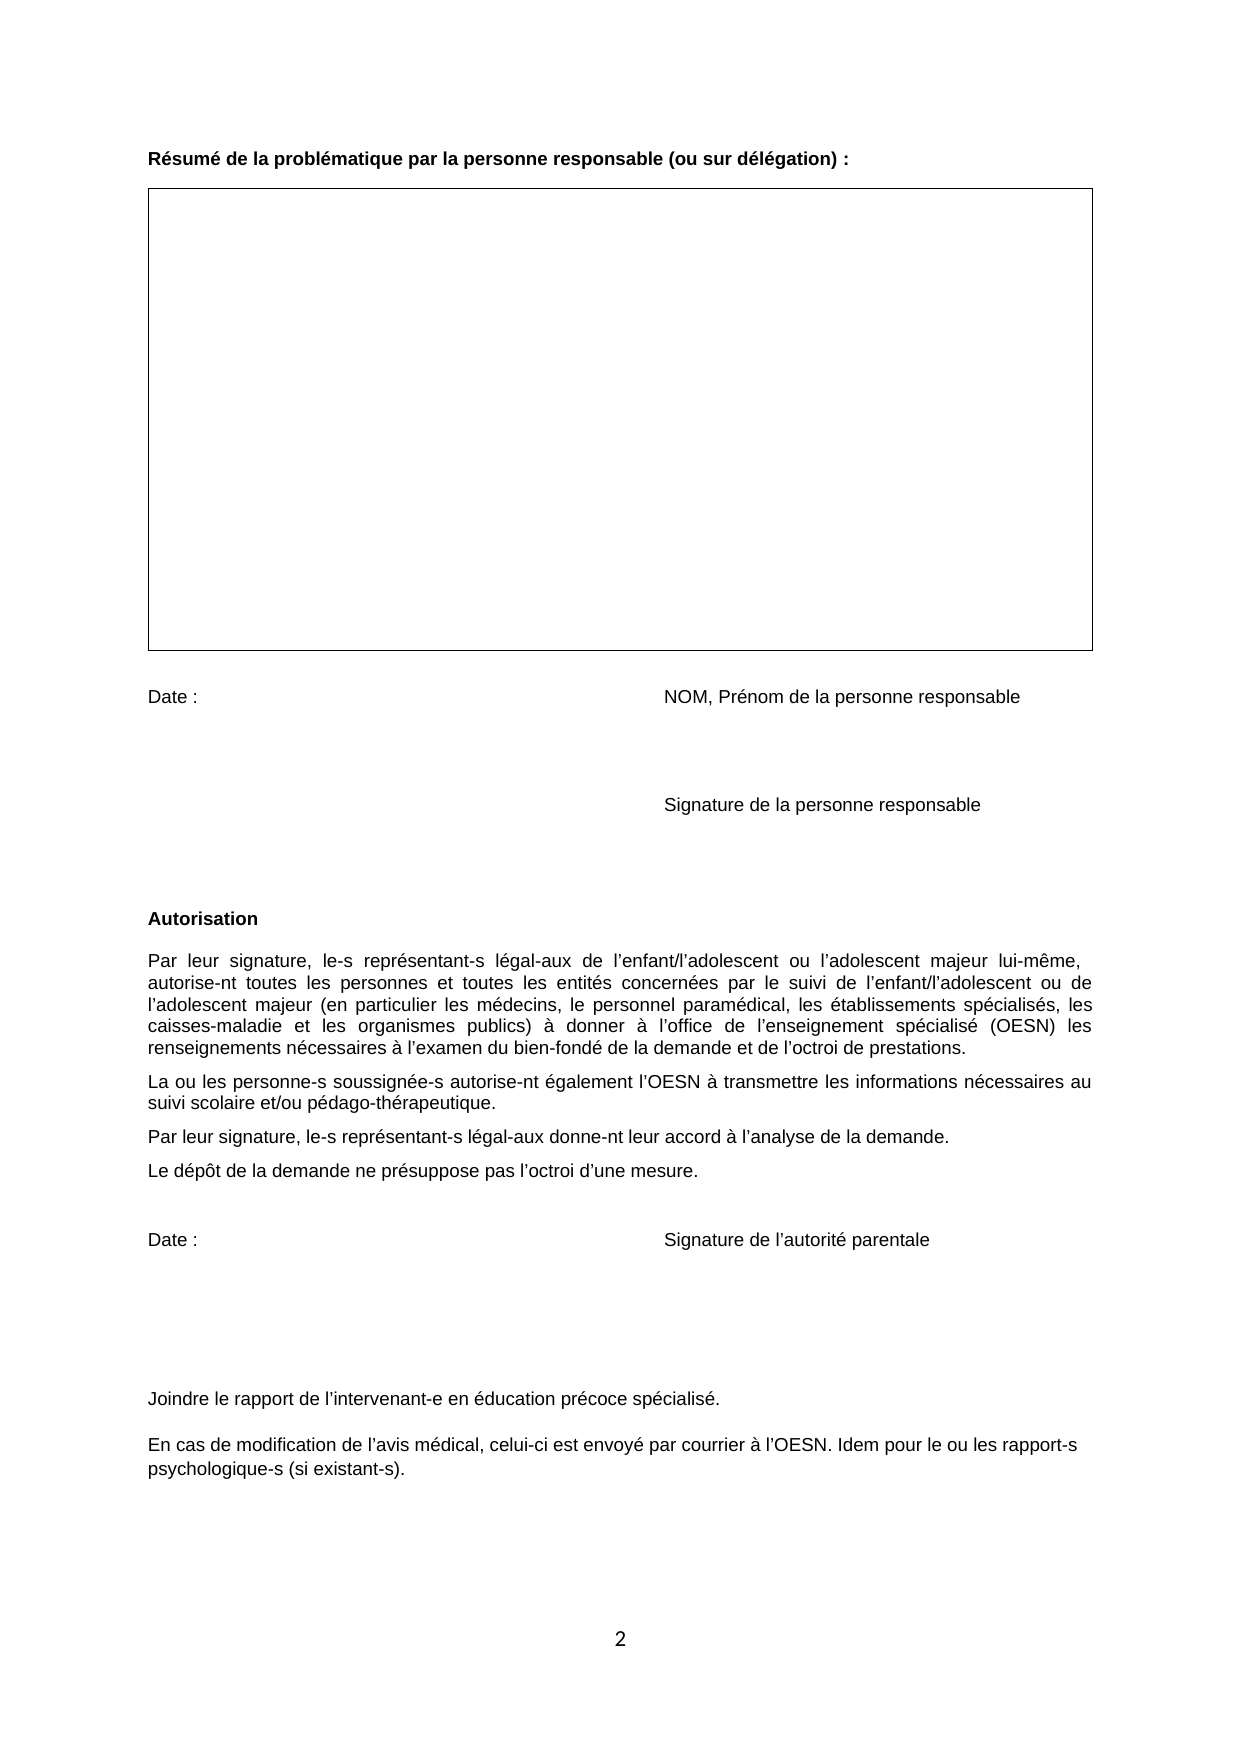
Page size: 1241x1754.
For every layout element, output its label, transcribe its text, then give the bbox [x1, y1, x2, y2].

text Joindre le rapport de l’intervenant-e en éducation précoce spécialisé. [148, 1388, 1093, 1409]
text Résumé de la problématique par la personne responsable (ou sur délégation) : [148, 148, 1093, 169]
text En cas de modification de l’avis médical, celui-ci est envoyé par courrier à l’OESN. Idem pour le ou les rapport-s psychologique-s (si existant-s). [148, 1433, 1093, 1480]
text Date : Signature de l’autorité parentale [148, 1228, 1093, 1250]
text Le dépôt de la demande ne présuppose pas l’octroi d’une mesure. [148, 1160, 1093, 1182]
table_header [149, 189, 1092, 650]
text Signature de la personne responsable [148, 794, 1093, 816]
text La ou les personne-s soussignée-s autorise-nt également l’OESN à transmettre les informations nécessaires au suivi scolaire et/ou pédago-thérapeutique. [148, 1071, 1093, 1114]
text Date : NOM, Prénom de la personne responsable [148, 686, 1093, 707]
text Autorisation [148, 908, 1093, 929]
text Par leur signature, le-s représentant-s légal-aux de l’enfant/l’adolescent ou l’adolescent majeur lui-même, autorise-nt toutes les personnes et toutes les entités concernées par le suivi de l’enfant/l’adolescent ou de l’adolescent majeur (en particulier les médecins, le personnel paramédical, les établissements spécialisés, les caisses-maladie et les organismes publics) à donner à l’office de l’enseignement spécialisé (OESN) les renseignements nécessaires à l’examen du bien-fondé de la demande et de l’octroi de prestations. [148, 950, 1093, 1058]
text Par leur signature, le-s représentant-s légal-aux donne-nt leur accord à l’analyse de la demande. [148, 1126, 1093, 1148]
